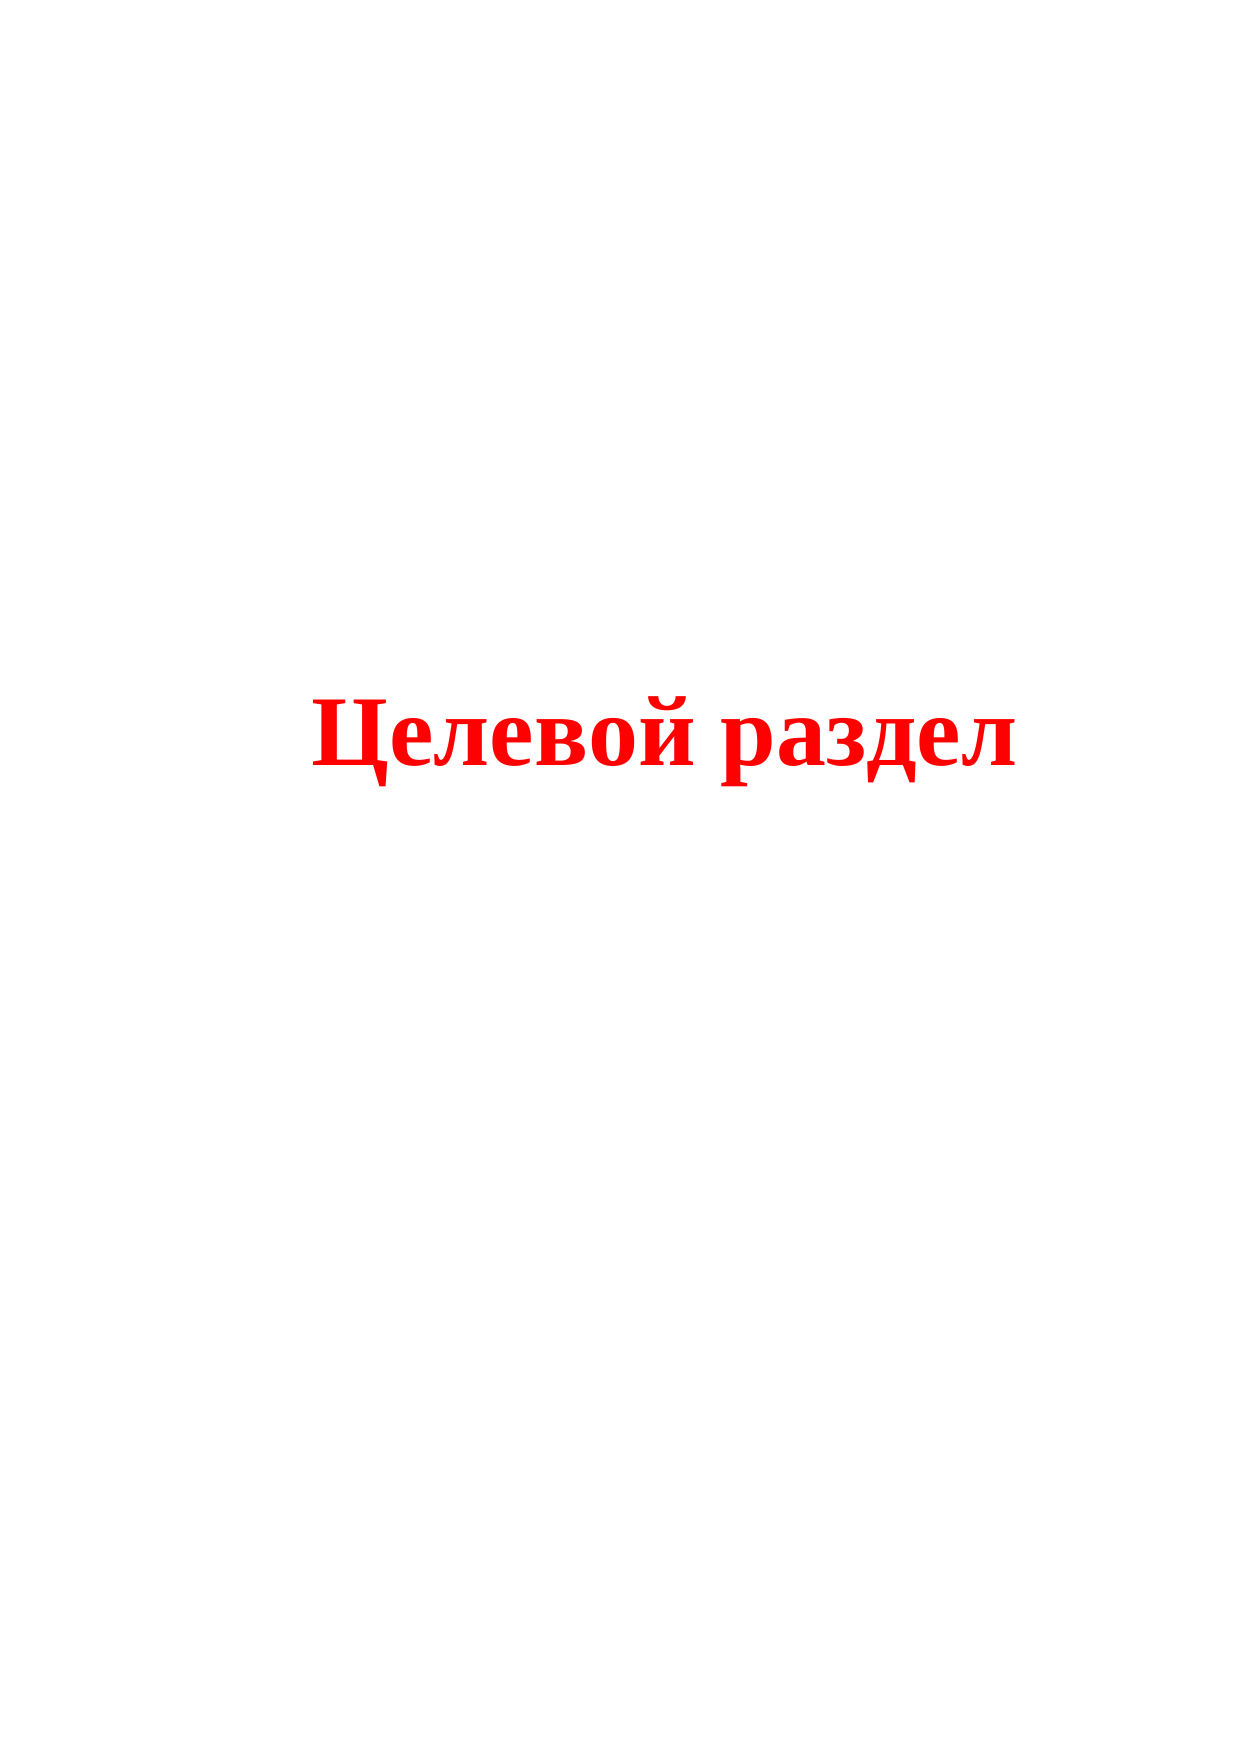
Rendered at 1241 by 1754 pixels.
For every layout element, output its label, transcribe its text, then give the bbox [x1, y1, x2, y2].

text Целевой раздел [177, 672, 1152, 787]
